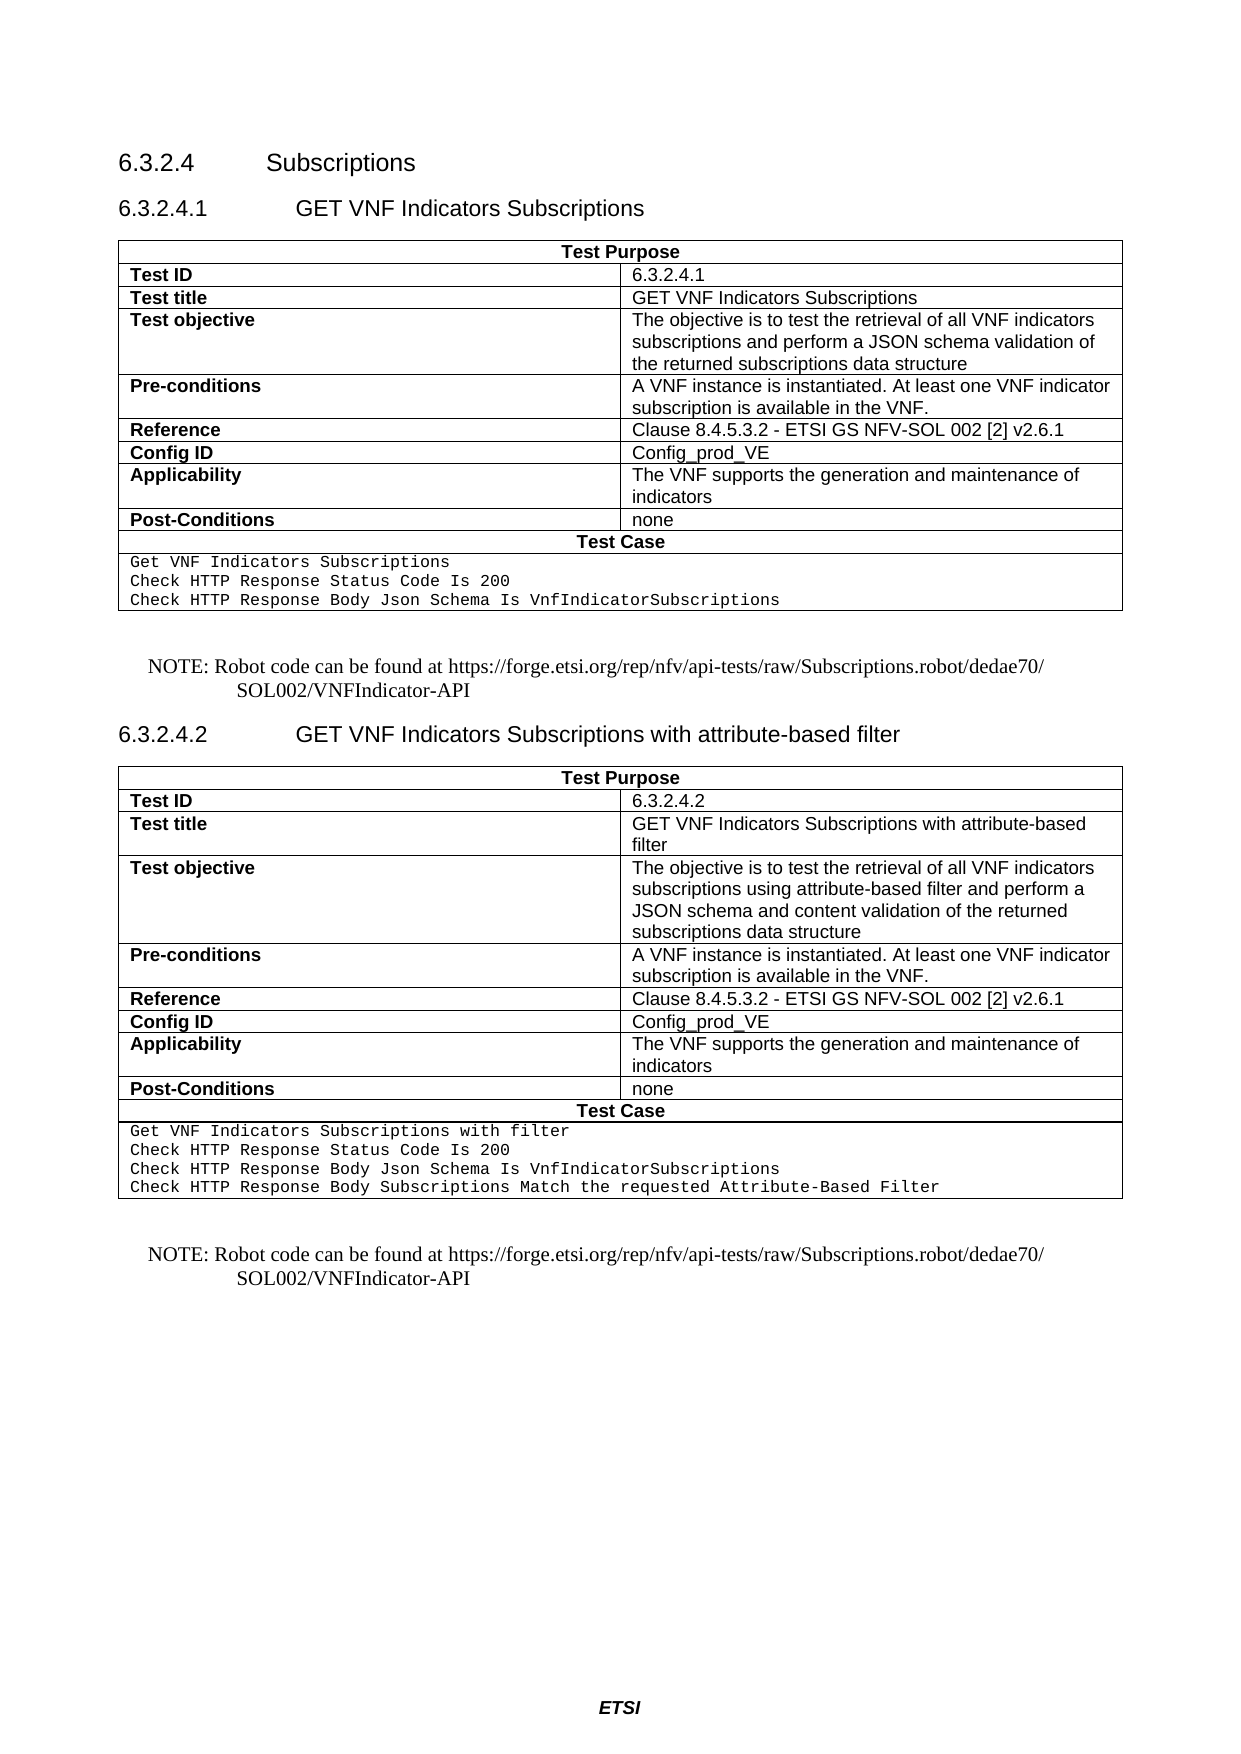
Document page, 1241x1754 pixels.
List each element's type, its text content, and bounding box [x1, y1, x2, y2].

table_cell Test ID [119, 264, 620, 286]
table_cell 6.3.2.4.1 [621, 264, 1122, 286]
table_cell Get VNF Indicators Subscriptions Check HTTP Response Status Code Is 200 Check HTTP Response Body Json Schema Is VnfIndicatorSubscriptions [119, 554, 1122, 610]
table_cell Test objective [119, 856, 620, 943]
table_cell Pre-conditions [119, 375, 620, 418]
subtitle 6.3.2.4 Subscriptions [118, 148, 1122, 176]
table_cell Test title [119, 287, 620, 308]
table_cell Test title [119, 812, 620, 855]
table_cell Get VNF Indicators Subscriptions with filter Check HTTP Response Status Code Is 200 Check HTTP Response Body Json Schema Is VnfIndicatorSubscriptions Check HTTP Response Body Subscriptions Match the requested Attribute-Based Filter [119, 1123, 1122, 1198]
table_cell Applicability [119, 1033, 620, 1076]
table_cell Test ID [119, 790, 620, 811]
table_cell A VNF instance is instantiated. At least one VNF indicator subscription is available in the VNF. [621, 944, 1122, 987]
table_cell Test Case [119, 531, 1122, 553]
table_cell Pre-conditions [119, 944, 620, 987]
table_cell GET VNF Indicators Subscriptions [621, 287, 1122, 308]
table_cell The VNF supports the generation and maintenance of indicators [621, 1033, 1122, 1076]
table_cell The objective is to test the retrieval of all VNF indicators subscriptions using attribute-based filter and perform a JSON schema and content validation of the returned subscriptions data structure [621, 856, 1122, 943]
table_cell Post-Conditions [119, 509, 620, 530]
table_cell Config ID [119, 1011, 620, 1032]
table_cell Clause 8.4.5.3.2 - ETSI GS NFV-SOL 002 [2] v2.6.1 [621, 988, 1122, 1009]
table_cell Reference [119, 419, 620, 441]
table_cell The objective is to test the retrieval of all VNF indicators subscriptions and perform a JSON schema validation of the returned subscriptions data structure [621, 309, 1122, 374]
table_cell none [621, 509, 1122, 530]
table_cell Test Case [119, 1100, 1122, 1121]
table_cell 6.3.2.4.2 [621, 790, 1122, 811]
table_cell none [621, 1077, 1122, 1099]
text NOTE: Robot code can be found at https://forge.etsi.org/rep/nfv/api-tests/raw/Subscriptions.robot/dedae70/SOL002/VNFIndicator-API [148, 654, 1122, 702]
table_cell Clause 8.4.5.3.2 - ETSI GS NFV-SOL 002 [2] v2.6.1 [621, 419, 1122, 441]
subtitle 6.3.2.4.2 GET VNF Indicators Subscriptions with attribute-based filter [118, 721, 1122, 747]
text NOTE: Robot code can be found at https://forge.etsi.org/rep/nfv/api-tests/raw/Subscriptions.robot/dedae70/SOL002/VNFIndicator-API [148, 1242, 1122, 1290]
table_header Test Purpose [119, 241, 1122, 263]
table_cell Reference [119, 988, 620, 1009]
table_cell Config ID [119, 442, 620, 463]
table_cell Config_prod_VE [621, 1011, 1122, 1032]
table_cell Config_prod_VE [621, 442, 1122, 463]
table_cell A VNF instance is instantiated. At least one VNF indicator subscription is available in the VNF. [621, 375, 1122, 418]
subtitle 6.3.2.4.1 GET VNF Indicators Subscriptions [118, 195, 1122, 222]
table_cell Applicability [119, 464, 620, 507]
table_header Test Purpose [119, 767, 1122, 789]
table_cell Post-Conditions [119, 1077, 620, 1099]
table_cell GET VNF Indicators Subscriptions with attribute-based filter [621, 812, 1122, 855]
table_cell The VNF supports the generation and maintenance of indicators [621, 464, 1122, 507]
table_cell Test objective [119, 309, 620, 374]
